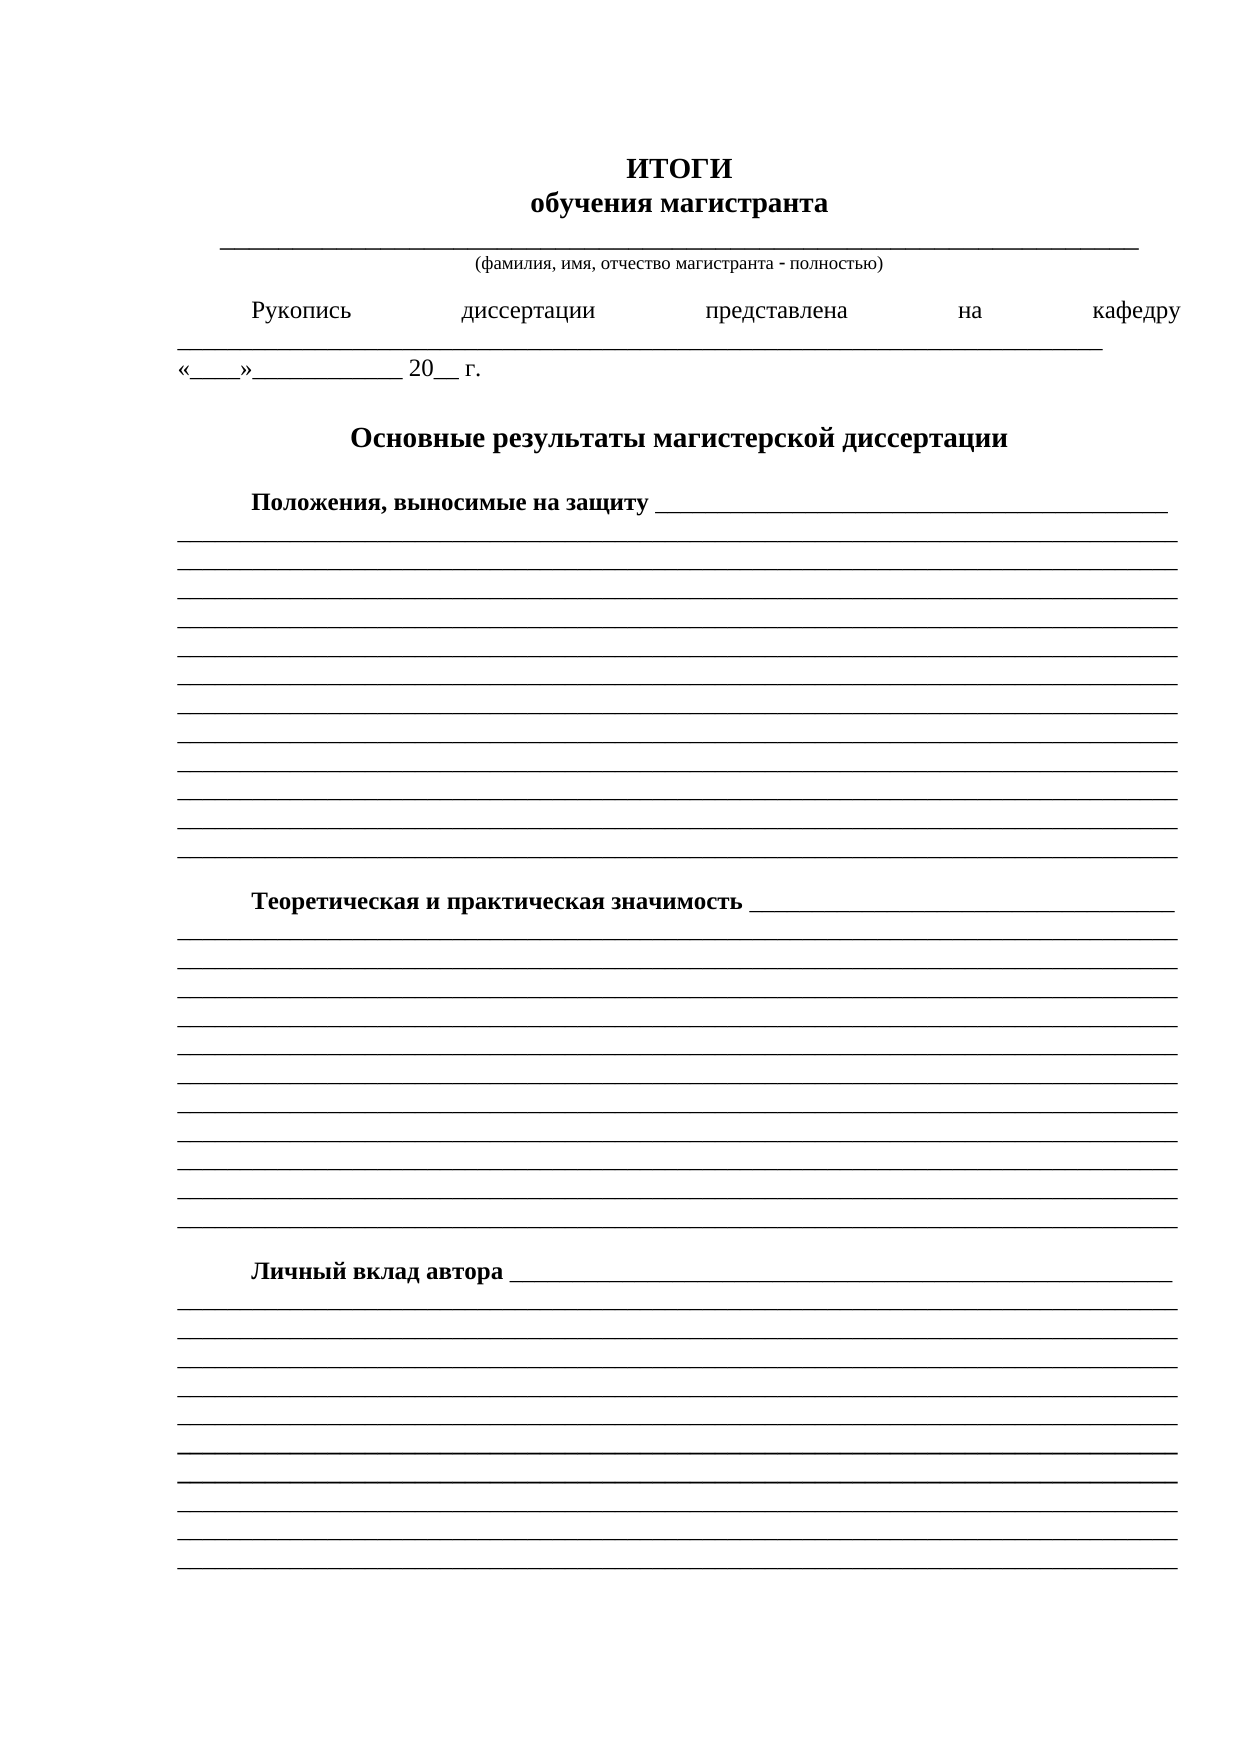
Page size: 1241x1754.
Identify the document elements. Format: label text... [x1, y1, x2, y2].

text (фамилия, имя, отчество магистранта полностью) [177, 252, 1181, 274]
text ________________________________________________________________________________________________________________________________________________________________________________________________________________________________________________________________________________________________________________________________________________________________________________________________________________ [177, 914, 1181, 1058]
text ________________________________________________________________________________________________________________________________________________________________________________________________________________________________________________ [177, 1058, 1181, 1144]
text ________________________________________________________________________________________________________________________________________________________________________________________________________________________________________________ [177, 1428, 1181, 1514]
text ________________________________________________________________________________ [177, 1543, 1181, 1572]
text ________________________________________________________________________________________________________________________________________________________________________________________________________________________________________________________________________________________________________________________________________________________________________________________________________________________________________________________________________________________________________________________________________________________________________________________________________________________________________________________________________________________________________________________________________________________________________________________________________________________________________________________________________________________________________________ [177, 516, 1181, 832]
text ________________________________________________________________________________________________________________________________________________________________________________________________________________________________________________________________________________________________________________________________________________________________________________________________________________ [177, 1284, 1181, 1428]
text Личный вклад автора _____________________________________________________ [177, 1256, 1181, 1284]
text ________________________________________________________________________________ [177, 1514, 1181, 1543]
text обучения магистранта [177, 185, 1181, 219]
text Положения, выносимые на защиту _________________________________________ [177, 487, 1181, 516]
text Теоретическая и практическая значимость __________________________________ [177, 886, 1181, 914]
text «____»____________ 20__ г. [177, 353, 1181, 382]
text Основные результаты магистерской диссертации [177, 420, 1181, 453]
text Рукопись диссертации представлена на кафедру __________________________________________________________________________ [177, 295, 1181, 353]
text ИТОГИ [177, 152, 1181, 185]
text _______________________________________________________________ [177, 219, 1181, 252]
text ________________________________________________________________________________ [177, 1144, 1181, 1173]
text ________________________________________________________________________________ [177, 832, 1181, 861]
